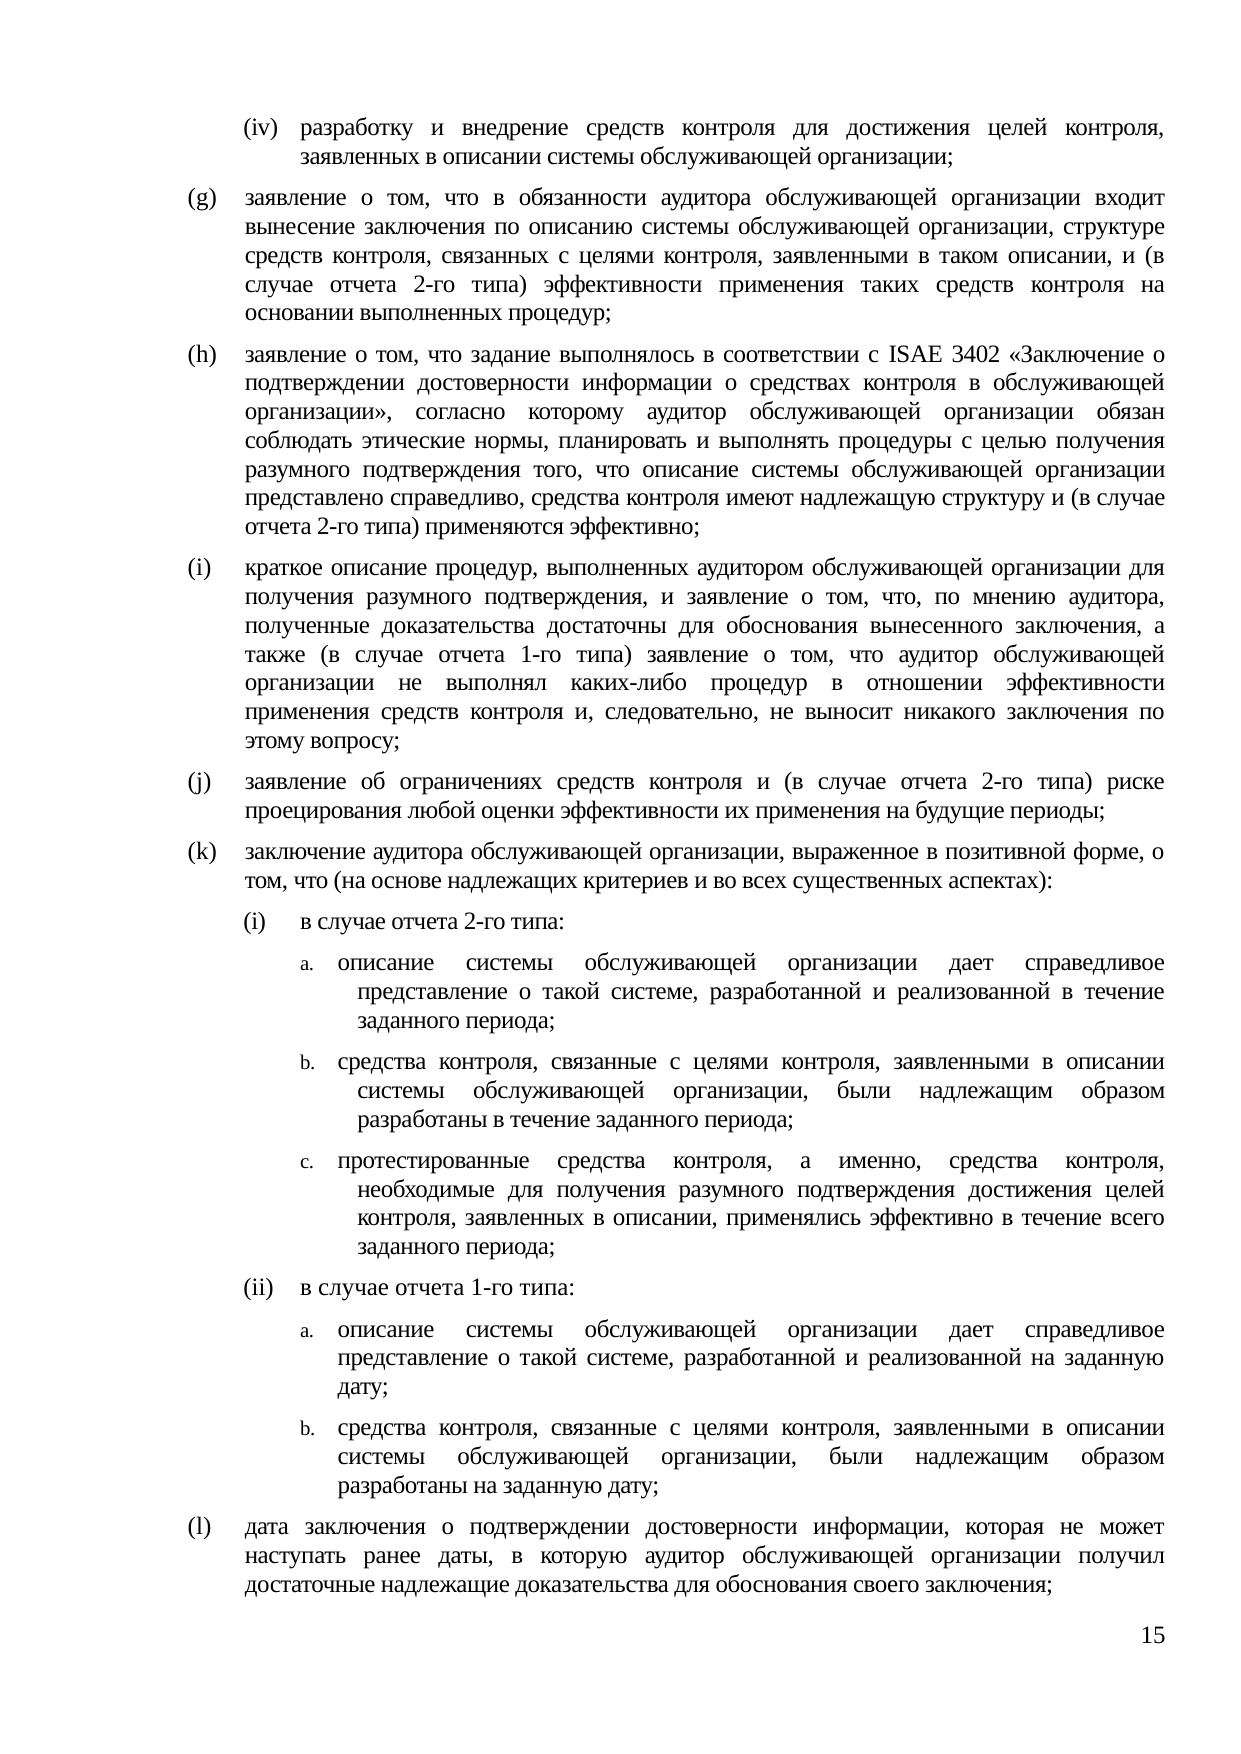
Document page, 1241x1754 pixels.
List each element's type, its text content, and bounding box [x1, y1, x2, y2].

list (iv) разработку и внедрение средств контроля для достижения целей контроля, заявленных в описании системы обслуживающей организации; [243, 112, 1165, 170]
list (i) в случае отчета 2-го типа: [243, 906, 1165, 935]
list описание системы обслуживающей организации дает справедливое представление о такой системе, разработанной и реализованной на заданную дату; [300, 1314, 1165, 1400]
text (g) заявление о том, что в обязанности аудитора обслуживающей организации входит вынесение заключения по описанию системы обслуживающей организации, структуре средств контроля, связанных с целями контроля, заявленными в таком описании, и (в случае отчета 2-го типа) эффективности применения таких средств контроля на основании выполненных процедур; [187, 182, 1165, 326]
list (ii) в случае отчета 1-го типа: [243, 1272, 1165, 1301]
text (h) заявление о том, что задание выполнялось в соответствии с ISAE 3402 «Заключение о подтверждении достоверности информации о средствах контроля в обслуживающей организации», согласно которому аудитор обслуживающей организации обязан соблюдать этические нормы, планировать и выполнять процедуры с целью получения разумного подтверждения того, что описание системы обслуживающей организации представлено справедливо, средства контроля имеют надлежащую структуру и (в случае отчета 2-го типа) применяются эффективно; [187, 339, 1165, 540]
list описание системы обслуживающей организации дает справедливое представление о такой системе, разработанной и реализованной в течение заданного периода; [300, 947, 1165, 1034]
text (i) краткое описание процедур, выполненных аудитором обслуживающей организации для получения разумного подтверждения, и заявление о том, что, по мнению аудитора, полученные доказательства достаточны для обоснования вынесенного заключения, а также (в случае отчета 1-го типа) заявление о том, что аудитор обслуживающей организации не выполнял каких-либо процедур в отношении эффективности применения средств контроля и, следовательно, не выносит никакого заключения по этому вопросу; [187, 552, 1165, 754]
text (j) заявление об ограничениях средств контроля и (в случае отчета 2-го типа) риске проецирования любой оценки эффективности их применения на будущие периоды; [187, 766, 1165, 824]
text (k) заключение аудитора обслуживающей организации, выраженное в позитивной форме, о том, что (на основе надлежащих критериев и во всех существенных аспектах): [187, 836, 1165, 894]
list протестированные средства контроля, а именно, средства контроля, необходимые для получения разумного подтверждения достижения целей контроля, заявленных в описании, применялись эффективно в течение всего заданного периода; [300, 1145, 1165, 1260]
list средства контроля, связанные с целями контроля, заявленными в описании системы обслуживающей организации, были надлежащим образом разработаны в течение заданного периода; [300, 1046, 1165, 1132]
list средства контроля, связанные с целями контроля, заявленными в описании системы обслуживающей организации, были надлежащим образом разработаны на заданную дату; [300, 1412, 1165, 1499]
text (l) дата заключения о подтверждении достоверности информации, которая не может наступать ранее даты, в которую аудитор обслуживающей организации получил достаточные надлежащие доказательства для обоснования своего заключения; [187, 1511, 1165, 1597]
